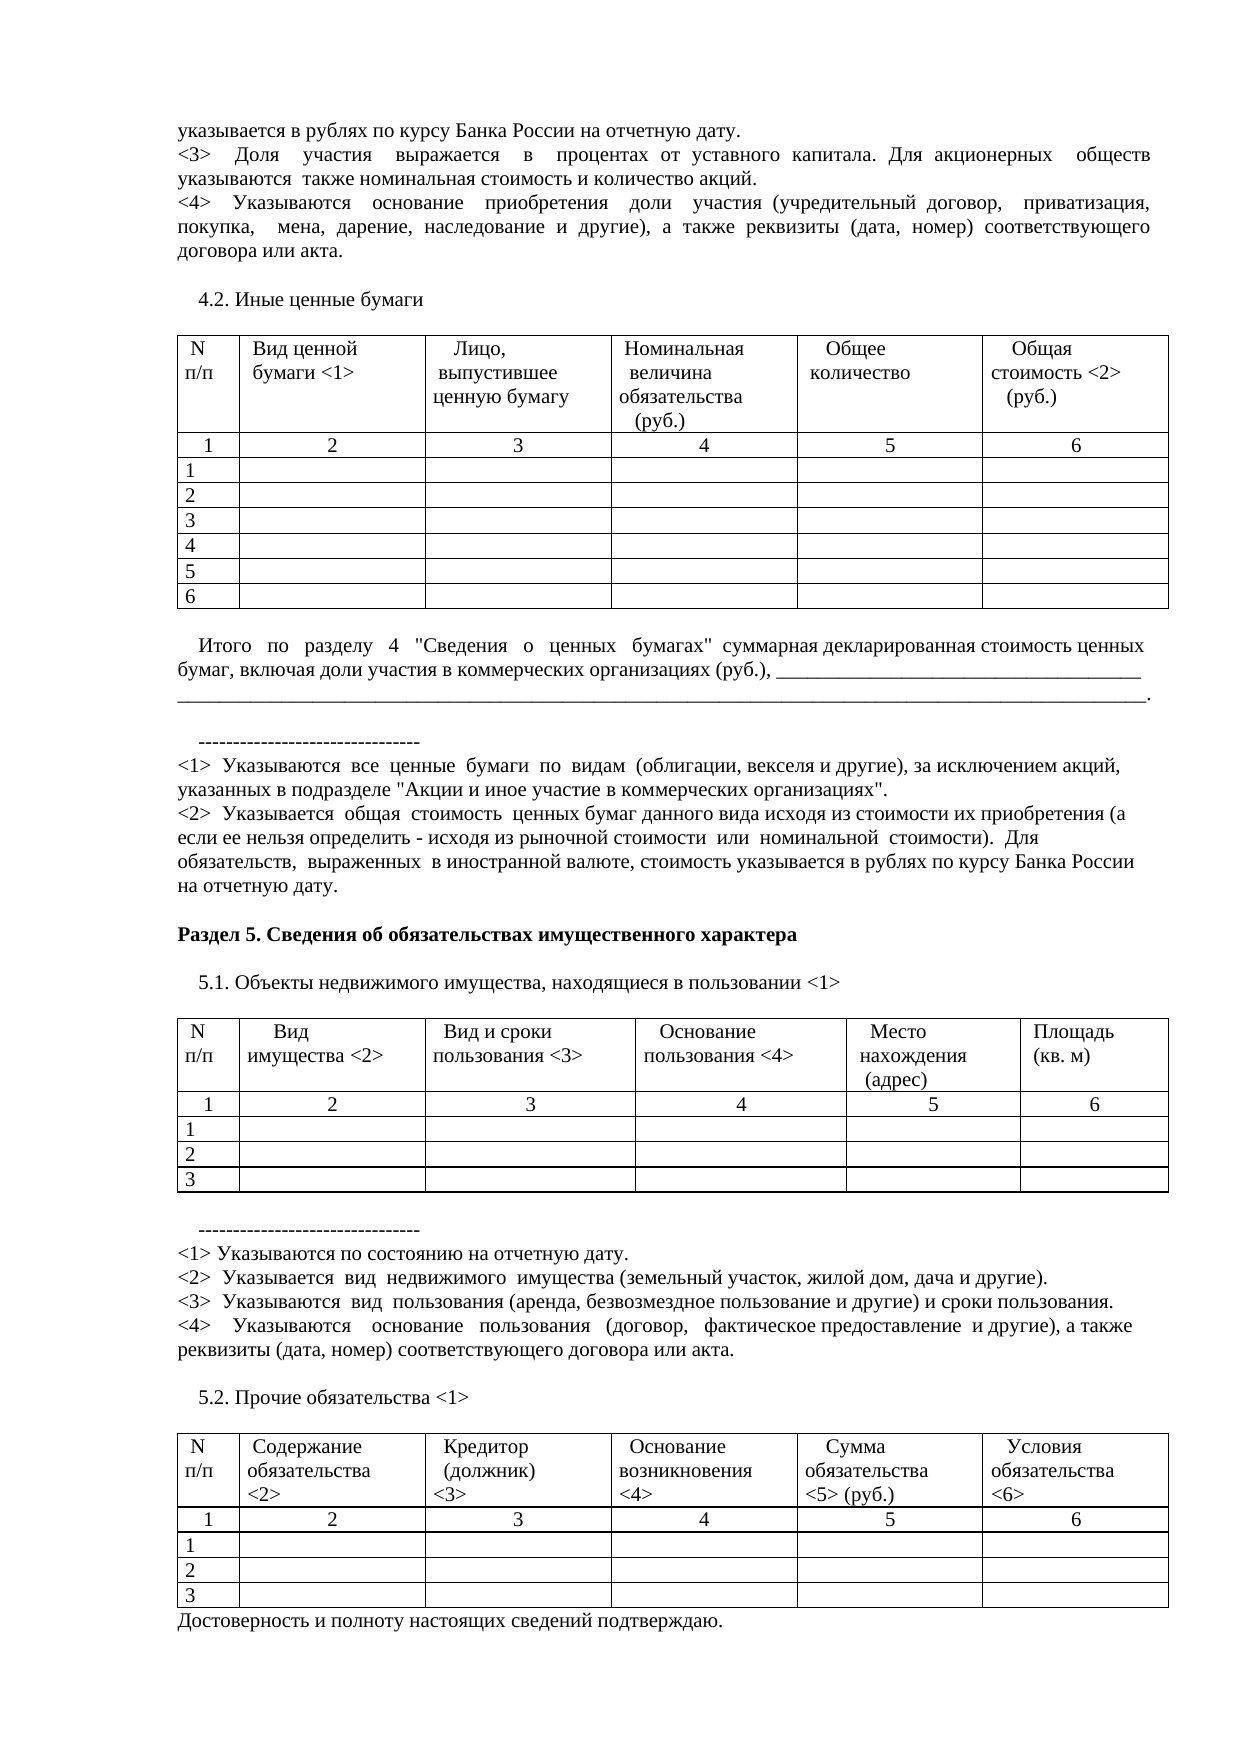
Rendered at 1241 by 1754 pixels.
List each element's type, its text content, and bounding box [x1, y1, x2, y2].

table_cell [240, 584, 425, 608]
table_cell [240, 534, 425, 557]
table_cell [983, 458, 1168, 482]
table_cell [426, 1168, 635, 1191]
table_header Площадь (кв. м) [1021, 1019, 1168, 1091]
table_cell 5 [798, 433, 982, 457]
table_cell 5 [798, 1508, 982, 1531]
table_cell [798, 1533, 982, 1557]
table_cell [426, 534, 611, 557]
table_cell [240, 508, 425, 532]
table_cell 6 [178, 584, 239, 608]
table_cell [983, 1583, 1168, 1607]
table_cell [240, 1117, 425, 1141]
table_cell [798, 534, 982, 557]
table_cell 6 [983, 1508, 1168, 1531]
table_cell [426, 1583, 611, 1607]
text 5.2. Прочие обязательства <1> [177, 1385, 1152, 1409]
text _____________________________________________________________________________________________. [177, 681, 1152, 705]
table_cell 6 [1021, 1092, 1168, 1116]
table_header N п/п [178, 1019, 239, 1091]
text <3> Доля участия выражается в процентах от уставного капитала. Для акционерных обществ указываются также номинальная стоимость и количество акций. [177, 142, 1152, 190]
table_cell [240, 1168, 425, 1191]
table_cell 1 [178, 433, 239, 457]
table_cell [798, 458, 982, 482]
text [177, 118, 1152, 142]
table_cell [1021, 1168, 1168, 1191]
table_cell [426, 483, 611, 507]
table_cell [983, 1533, 1168, 1557]
table_cell [612, 534, 797, 557]
table_cell [983, 534, 1168, 557]
table_cell 2 [178, 1142, 239, 1166]
table_cell 1 [178, 458, 239, 482]
table_cell 5 [178, 559, 239, 583]
table_cell [612, 559, 797, 583]
text Итого по разделу 4 "Сведения о ценных бумагах" суммарная декларированная стоимость ценных бумаг, включая доли участия в коммерческих организациях (руб.), ___________________________________ [177, 633, 1152, 681]
table_header Содержание обязательства <2> [240, 1434, 425, 1506]
table_cell [1021, 1142, 1168, 1166]
text <3> Указываются вид пользования (аренда, безвозмездное пользование и другие) и сроки пользования. [177, 1289, 1152, 1313]
table_cell 4 [612, 1508, 797, 1531]
table_header Вид имущества <2> [240, 1019, 425, 1091]
table_cell [847, 1168, 1020, 1191]
table_cell [983, 584, 1168, 608]
table_cell [612, 508, 797, 532]
table_cell 1 [178, 1117, 239, 1141]
table_cell [798, 559, 982, 583]
table_cell [426, 1117, 635, 1141]
table_header Общее количество [798, 336, 982, 432]
table_cell [426, 559, 611, 583]
table_header Лицо, выпустившее ценную бумагу [426, 336, 611, 432]
table_header Условия обязательства <6> [983, 1434, 1168, 1506]
table_cell 2 [240, 1092, 425, 1116]
table_cell [798, 483, 982, 507]
table_cell [847, 1142, 1020, 1166]
table_header Сумма обязательства <5> (руб.) [798, 1434, 982, 1506]
table_cell [798, 508, 982, 532]
table_cell [983, 1558, 1168, 1582]
table_cell [426, 1558, 611, 1582]
table_cell [240, 458, 425, 482]
table_cell [240, 1583, 425, 1607]
table_cell 1 [178, 1508, 239, 1531]
table_cell 3 [178, 1583, 239, 1607]
table_cell [612, 1583, 797, 1607]
table_header Основание пользования <4> [636, 1019, 846, 1091]
table_cell 3 [426, 1092, 635, 1116]
text Достоверность и полноту настоящих сведений подтверждаю. [177, 1608, 1152, 1632]
table_cell [426, 458, 611, 482]
text <2> Указывается вид недвижимого имущества (земельный участок, жилой дом, дача и другие). [177, 1265, 1152, 1289]
table_cell 1 [178, 1533, 239, 1557]
table_cell [636, 1142, 846, 1166]
table_cell [426, 584, 611, 608]
table_header Общая стоимость <2> (руб.) [983, 336, 1168, 432]
table_cell 2 [178, 1558, 239, 1582]
table_header Вид и сроки пользования <3> [426, 1019, 635, 1091]
table_cell [240, 559, 425, 583]
table_cell [240, 1533, 425, 1557]
table_cell [612, 1533, 797, 1557]
text -------------------------------- [177, 1217, 1152, 1241]
table_header N п/п [178, 336, 239, 432]
table_cell 5 [847, 1092, 1020, 1116]
table_cell [1021, 1117, 1168, 1141]
table_cell [636, 1168, 846, 1191]
table_cell 3 [178, 1168, 239, 1191]
table_cell [240, 483, 425, 507]
table_cell 2 [240, 1508, 425, 1531]
table_cell [983, 508, 1168, 532]
table_cell 1 [178, 1092, 239, 1116]
table_cell [636, 1117, 846, 1141]
table_cell 4 [178, 534, 239, 557]
table_cell 2 [178, 483, 239, 507]
text <4> Указываются основание приобретения доли участия (учредительный договор, приватизация, покупка, мена, дарение, наследование и другие), а также реквизиты (дата, номер) соответствующего договора или акта. [177, 190, 1152, 262]
table_cell [798, 1558, 982, 1582]
table_cell [612, 483, 797, 507]
table_cell 6 [983, 433, 1168, 457]
table_cell [426, 1533, 611, 1557]
table_cell [983, 483, 1168, 507]
table_cell [983, 559, 1168, 583]
table_cell 4 [612, 433, 797, 457]
table_cell [798, 1583, 982, 1607]
text <1> Указываются по состоянию на отчетную дату. [177, 1241, 1152, 1265]
text <1> Указываются все ценные бумаги по видам (облигации, векселя и другие), за исключением акций, указанных в подразделе "Акции и иное участие в коммерческих организациях". [177, 753, 1152, 801]
table_cell 2 [240, 433, 425, 457]
table_cell 3 [426, 433, 611, 457]
table_cell 3 [178, 508, 239, 532]
table_header Место нахождения (адрес) [847, 1019, 1020, 1091]
table_cell [612, 584, 797, 608]
table_cell [426, 508, 611, 532]
table_cell [240, 1142, 425, 1166]
table_cell [798, 584, 982, 608]
table_cell [612, 458, 797, 482]
text -------------------------------- [177, 729, 1152, 753]
text 5.1. Объекты недвижимого имущества, находящиеся в пользовании <1> [177, 970, 1152, 994]
table_cell 4 [636, 1092, 846, 1116]
table_header Номинальная величина обязательства (руб.) [612, 336, 797, 432]
table_cell [240, 1558, 425, 1582]
table_cell 3 [426, 1508, 611, 1531]
text Раздел 5. Сведения об обязательствах имущественного характера [177, 922, 1152, 946]
table_header Вид ценной бумаги <1> [240, 336, 425, 432]
table_cell [612, 1558, 797, 1582]
table_header Кредитор (должник) <3> [426, 1434, 611, 1506]
table_cell [426, 1142, 635, 1166]
table_cell [847, 1117, 1020, 1141]
table_header N п/п [178, 1434, 239, 1506]
table_header Основание возникновения <4> [612, 1434, 797, 1506]
text <4> Указываются основание пользования (договор, фактическое предоставление и другие), а также реквизиты (дата, номер) соответствующего договора или акта. [177, 1313, 1152, 1361]
text <2> Указывается общая стоимость ценных бумаг данного вида исходя из стоимости их приобретения (а если ее нельзя определить - исходя из рыночной стоимости или номинальной стоимости). Для обязательств, выраженных в иностранной валюте, стоимость указывается в рублях по курсу Банка России на отчетную дату. [177, 801, 1152, 897]
text 4.2. Иные ценные бумаги [177, 287, 1152, 311]
